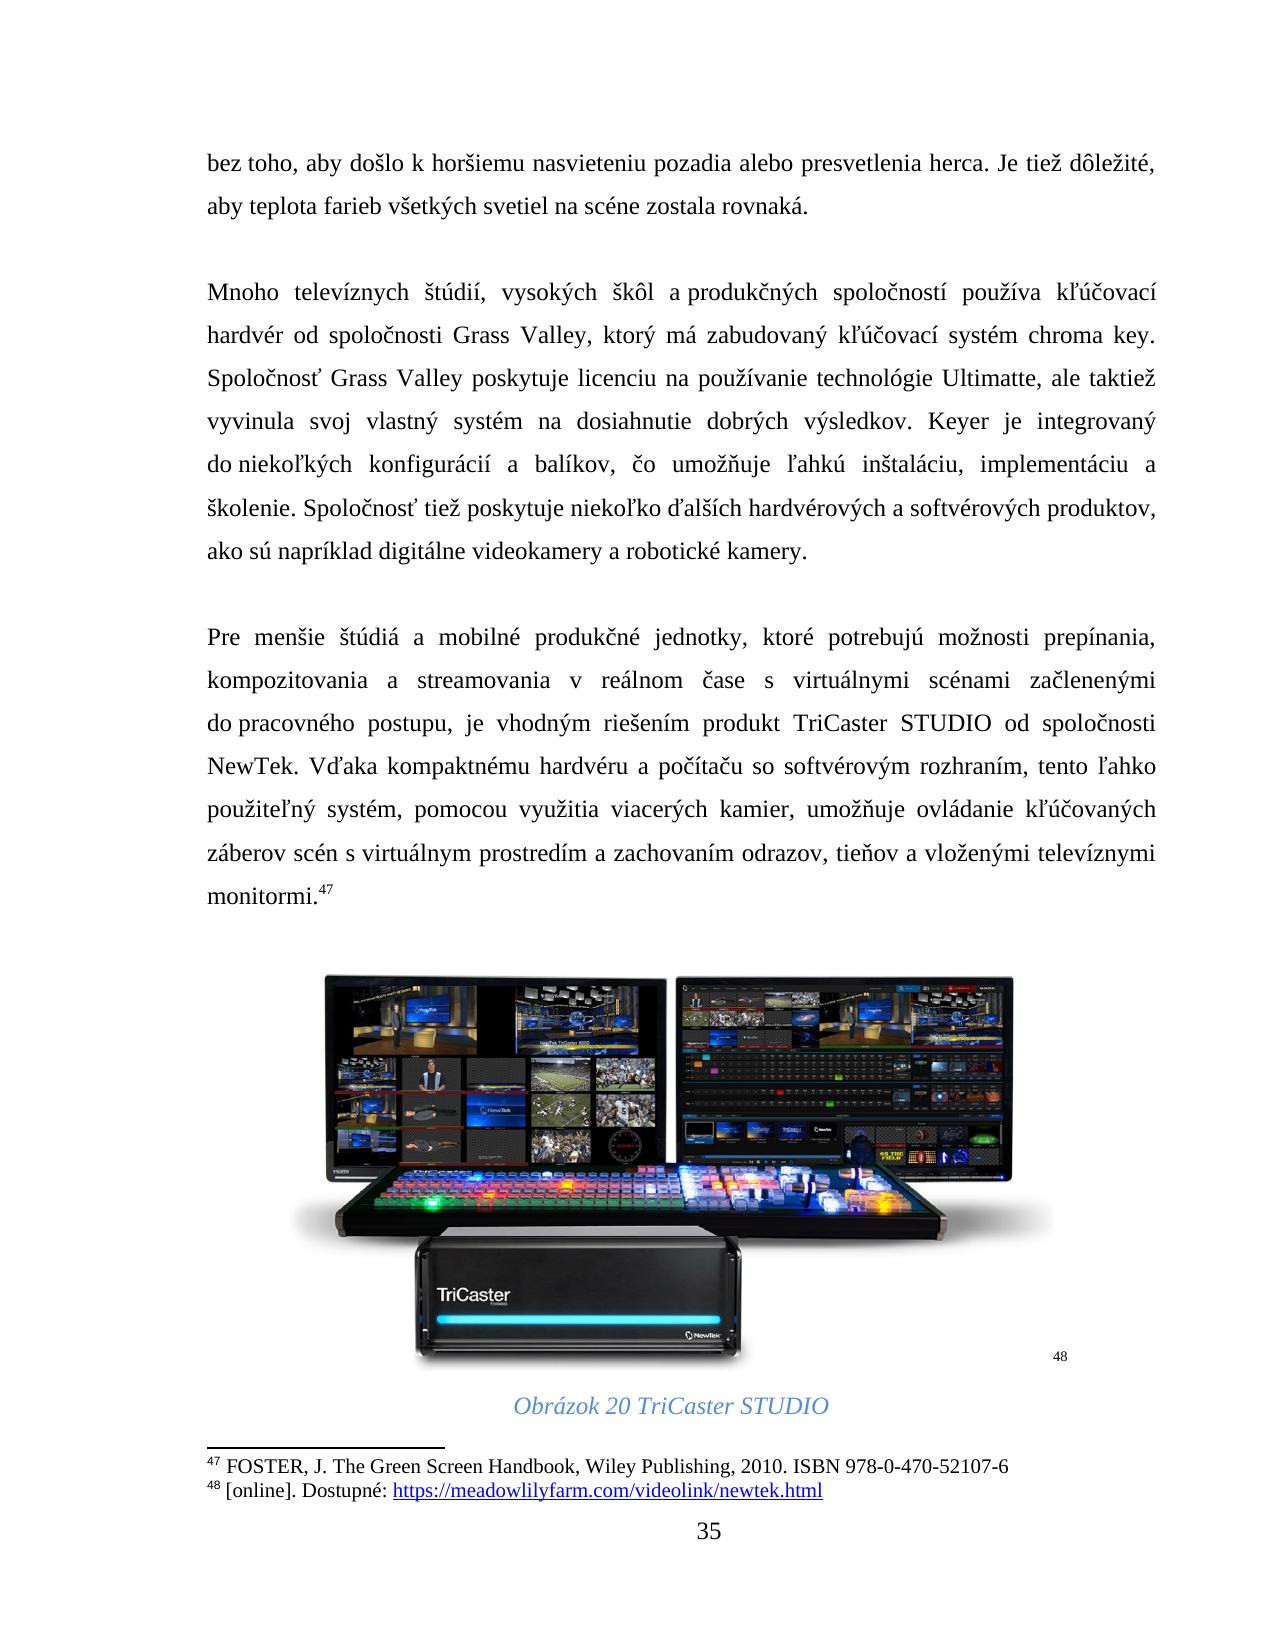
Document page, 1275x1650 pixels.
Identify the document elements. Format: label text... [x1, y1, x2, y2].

text Mnoho televíznych štúdií, vysokých škôl a produkčných spoločností používa kľúčovací hardvér od spoločnosti Grass Valley, ktorý má zabudovaný kľúčovací systém chroma key. Spoločnosť Grass Valley poskytuje licenciu na používanie technológie Ultimatte, ale taktiež vyvinula svoj vlastný systém na dosiahnutie dobrých výsledkov. Keyer je integrovaný do niekoľkých konfigurácií a balíkov, čo umožňuje ľahkú inštaláciu, implementáciu a školenie. Spoločnosť tiež poskytuje niekoľko ďalších hardvérových a softvérových produktov, ako sú napríklad digitálne videokamery a robotické kamery. [207, 277, 1157, 564]
text Pre menšie štúdiá a mobilné produkčné jednotky, ktoré potrebujú možnosti prepínania, kompozitovania a streamovania v reálnom čase s virtuálnymi scénami začlenenými do pracovného postupu, je vhodným riešením produkt TriCaster STUDIO od spoločnosti NewTek. Vďaka kompaktnému hardvéru a počítaču so softvérovým rozhraním, tento ľahko použiteľný systém, pomocou využitia viacerých kamier, umožňuje ovládanie kľúčovaných záberov scén s virtuálnym prostredím a zachovaním odrazov, tieňov a vloženými televíznymi monitormi. [207, 622, 1157, 909]
text Obrázok 20 TriCaster STUDIO [207, 1391, 1157, 1419]
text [207, 148, 1157, 219]
picture [275, 967, 1053, 1371]
